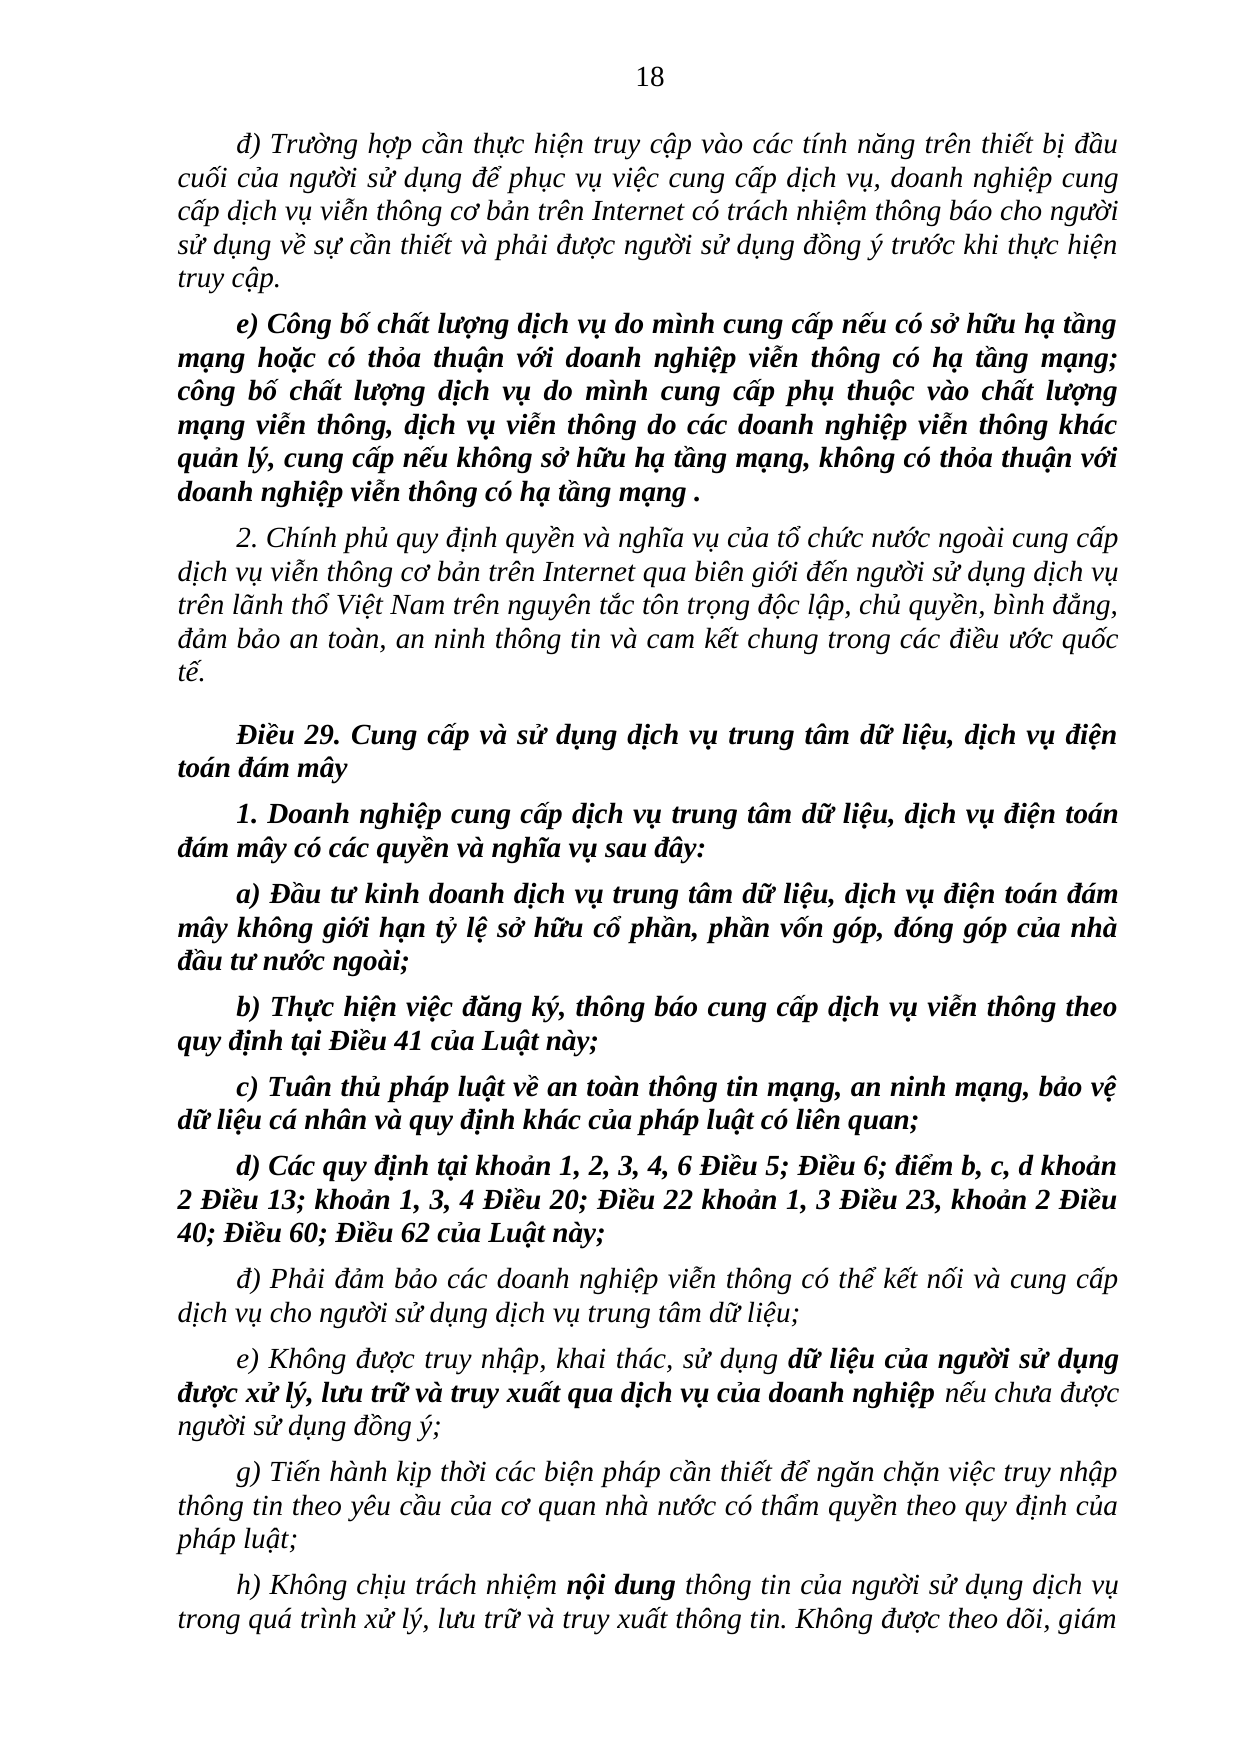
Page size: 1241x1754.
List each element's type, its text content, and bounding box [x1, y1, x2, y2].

text c) Tuân thủ pháp luật về an toàn thông tin mạng, an ninh mạng, bảo vệ dữ liệu cá nhân và quy định khác của pháp luật có liên quan; [177, 1069, 1122, 1136]
text đ) Phải đảm bảo các doanh nghiệp viễn thông có thể kết nối và cung cấp dịch vụ cho người sử dụng dịch vụ trung tâm dữ liệu; [177, 1262, 1122, 1329]
text 2. Chính phủ quy định quyền và nghĩa vụ của tổ chức nước ngoài cung cấp dịch vụ viễn thông cơ bản trên Internet qua biên giới đến người sử dụng dịch vụ trên lãnh thổ Việt Nam trên nguyên tắc tôn trọng độc lập, chủ quyền, bình đẳng, đảm bảo an toàn, an ninh thông tin và cam kết chung trong các điều ước quốc tế. [177, 520, 1122, 688]
text 1. Doanh nghiệp cung cấp dịch vụ trung tâm dữ liệu, dịch vụ điện toán đám mây có các quyền và nghĩa vụ sau đây: [177, 797, 1122, 864]
text g) Tiến hành kịp thời các biện pháp cần thiết để ngăn chặn việc truy nhập thông tin theo yêu cầu của cơ quan nhà nước có thẩm quyền theo quy định của pháp luật; [177, 1454, 1122, 1555]
text d) Các quy định tại khoản 1, 2, 3, 4, 6 Điều 5; Điều 6; điểm b, c, d khoản 2 Điều 13; khoản 1, 3, 4 Điều 20; Điều 22 khoản 1, 3 Điều 23, khoản 2 Điều 40; Điều 60; Điều 62 của Luật này; [177, 1148, 1122, 1249]
text a) Đầu tư kinh doanh dịch vụ trung tâm dữ liệu, dịch vụ điện toán đám mây không giới hạn tỷ lệ sở hữu cổ phần, phần vốn góp, đóng góp của nhà đầu tư nước ngoài; [177, 876, 1122, 977]
text e) Công bố chất lượng dịch vụ do mình cung cấp nếu có sở hữu hạ tầng mạng hoặc có thỏa thuận với doanh nghiệp viễn thông có hạ tầng mạng; công bố chất lượng dịch vụ do mình cung cấp phụ thuộc vào chất lượng mạng viễn thông, dịch vụ viễn thông do các doanh nghiệp viễn thông khác quản lý, cung cấp nếu không sở hữu hạ tầng mạng, không có thỏa thuận với doanh nghiệp viễn thông có hạ tầng mạng . [177, 306, 1122, 508]
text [177, 1567, 1122, 1634]
text b) Thực hiện việc đăng ký, thông báo cung cấp dịch vụ viễn thông theo quy định tại Điều 41 của Luật này; [177, 989, 1122, 1056]
subtitle Điều 29. Cung cấp và sử dụng dịch vụ trung tâm dữ liệu, dịch vụ điện toán đám mây [177, 717, 1122, 784]
text e) Không được truy nhập, khai thác, sử dụng dữ liệu của người sử dụng được xử lý, lưu trữ và truy xuất qua dịch vụ của doanh nghiệp nếu chưa được người sử dụng đồng ý; [177, 1341, 1122, 1442]
text đ) Trường hợp cần thực hiện truy cập vào các tính năng trên thiết bị đầu cuối của người sử dụng để phục vụ việc cung cấp dịch vụ, doanh nghiệp cung cấp dịch vụ viễn thông cơ bản trên Internet có trách nhiệm thông báo cho người sử dụng về sự cần thiết và phải được người sử dụng đồng ý trước khi thực hiện truy cập. [177, 126, 1122, 294]
